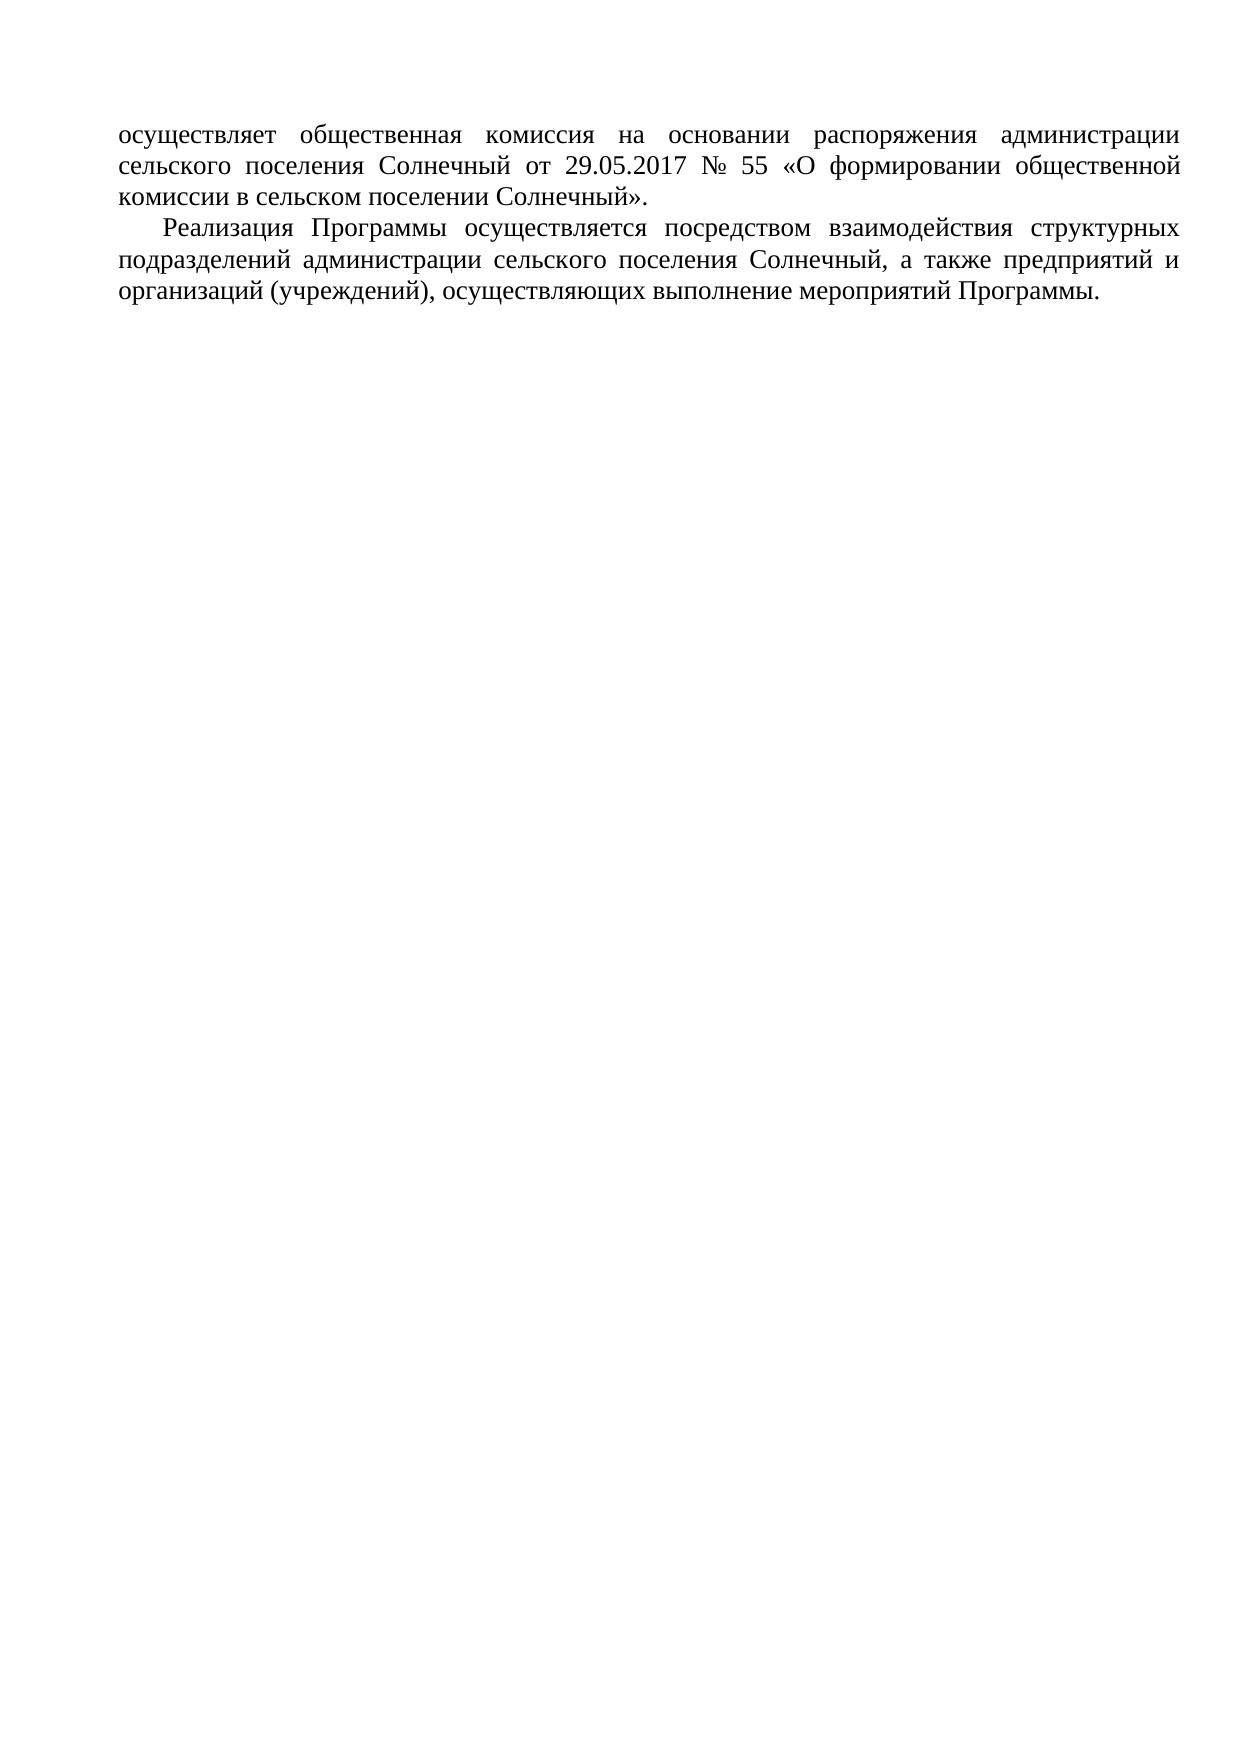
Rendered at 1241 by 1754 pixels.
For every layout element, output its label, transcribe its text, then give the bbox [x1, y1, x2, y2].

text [118, 118, 1181, 212]
text Реализация Программы осуществляется посредством взаимодействия структурных подразделений администрации сельского поселения Солнечный, а также предприятий и организаций (учреждений), осуществляющих выполнение мероприятий Программы. [118, 212, 1181, 305]
